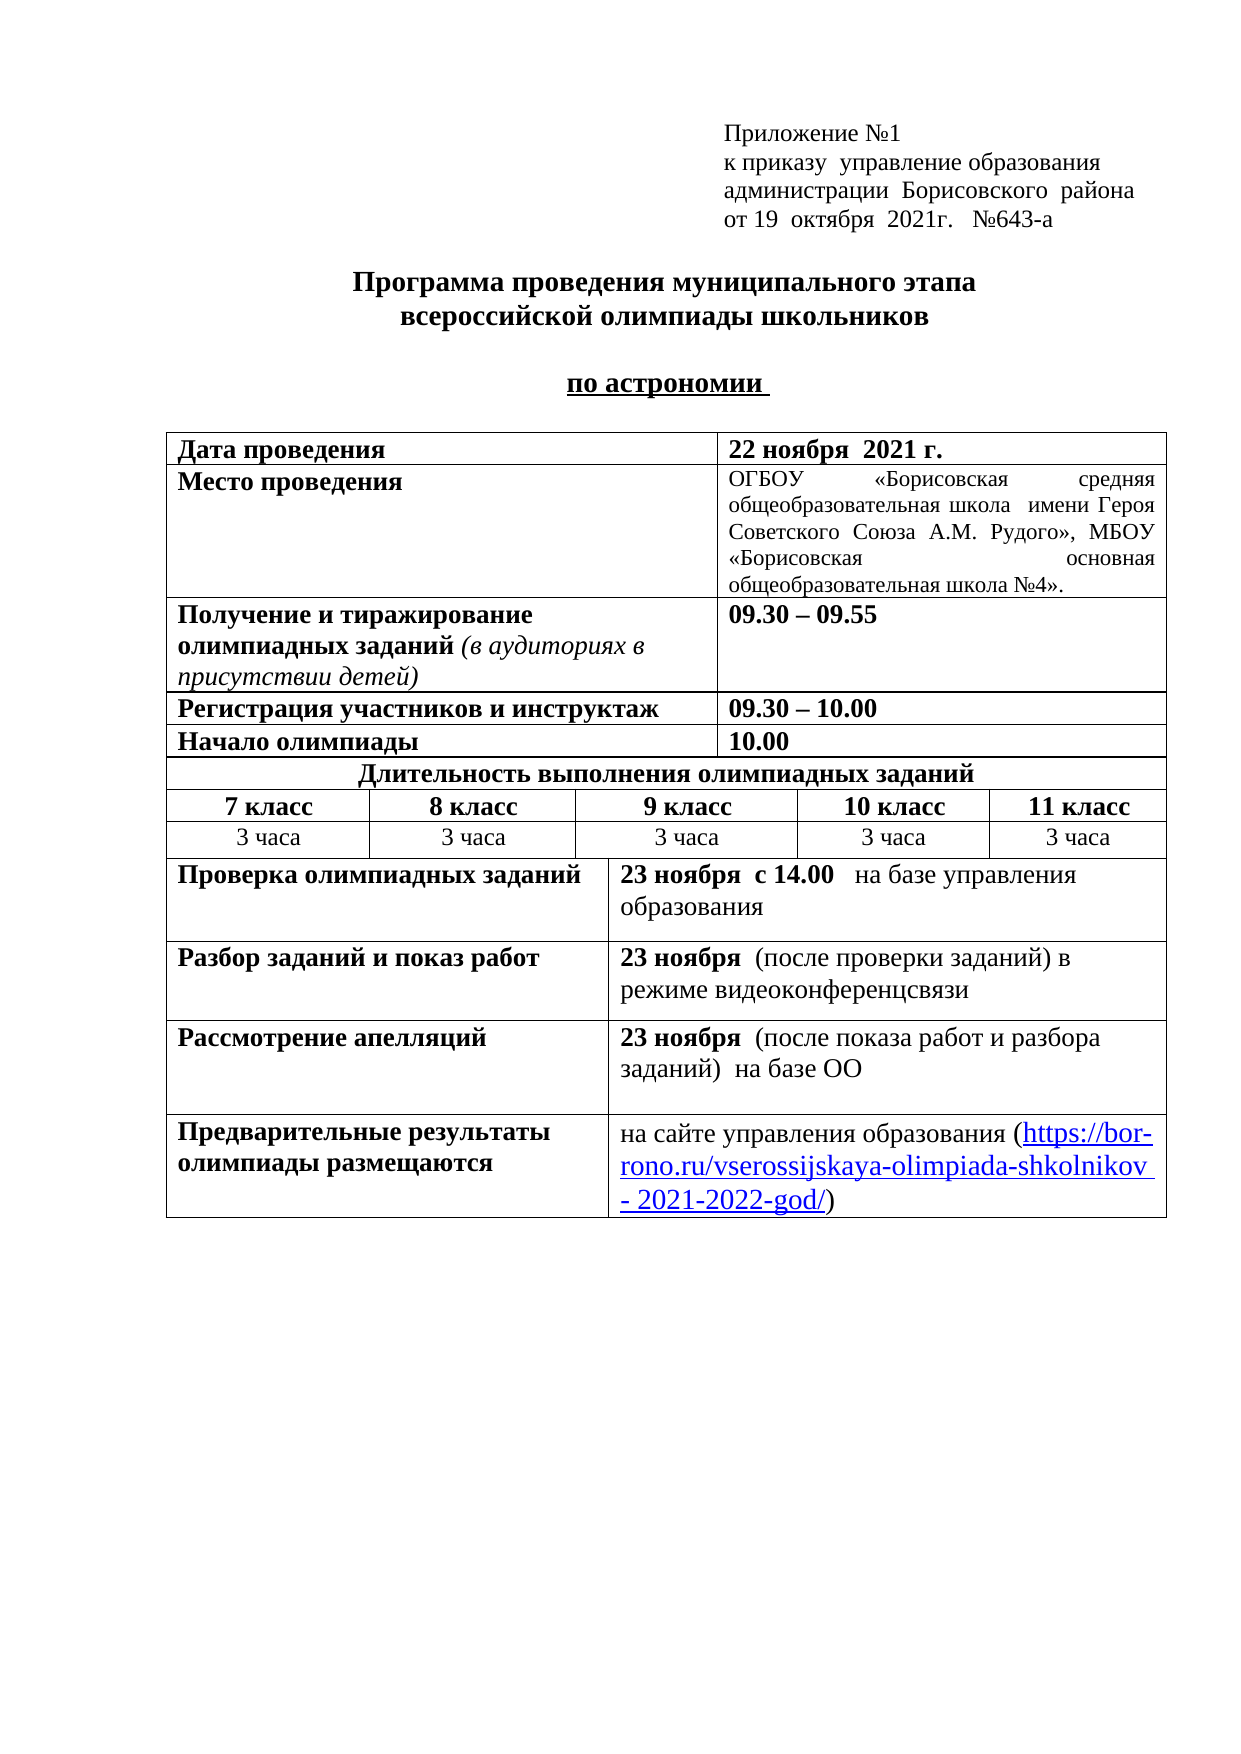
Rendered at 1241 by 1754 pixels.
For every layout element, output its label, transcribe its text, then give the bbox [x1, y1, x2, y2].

text всероссийской олимпиады школьников [177, 298, 1152, 331]
table_cell 10.00 [718, 725, 1166, 756]
table_cell 23 ноября (после показа работ и разбора заданий) на базе ОО [609, 1021, 1166, 1114]
table_cell Разбор заданий и показ работ [167, 942, 608, 1020]
table_cell 23 ноября с 14.00 на базе управления образования [609, 859, 1166, 941]
table_cell ОГБОУ «Борисовская средняя общеобразовательная школа имени Героя Советского Союза А.М. Рудого», МБОУ «Борисовская основная общеобразовательная школа №4». [718, 465, 1166, 597]
table_cell 3 часа [576, 822, 797, 858]
table_cell Начало олимпиады [167, 725, 717, 756]
text администрации Борисовского района [384, 176, 1152, 204]
table_cell Проверка олимпиадных заданий [167, 859, 608, 941]
table_cell Регистрация участников и инструктаж [167, 693, 717, 724]
table_header Дата проведения [167, 433, 717, 464]
table_cell 3 часа [990, 822, 1166, 858]
table_cell 09.30 – 09.55 [718, 598, 1166, 691]
table_cell на сайте управления образования (https://bor-rono.ru/vserossijskaya-olimpiada-shkolnikov - 2021-2022-god/) [609, 1115, 1166, 1217]
table_cell 3 часа [167, 822, 369, 858]
table_cell 09.30 – 10.00 [718, 693, 1166, 724]
text Приложение №1 [384, 118, 1152, 147]
table_cell Рассмотрение апелляций [167, 1021, 608, 1114]
text Программа проведения муниципального этапа [177, 264, 1152, 298]
table_cell 8 класс [370, 790, 575, 821]
text к приказу управление образования [384, 147, 1152, 176]
table_cell Место проведения [167, 465, 717, 597]
table_cell 3 часа [798, 822, 989, 858]
table_cell 3 часа [370, 822, 575, 858]
table_cell 10 класс [798, 790, 989, 821]
table_cell Получение и тиражирование олимпиадных заданий (в аудиториях в присутствии детей) [167, 598, 717, 691]
table_cell 7 класс [167, 790, 369, 821]
table_cell 23 ноября (после проверки заданий) в режиме видеоконференцсвязи [609, 942, 1166, 1020]
text по астрономии [177, 365, 1152, 398]
table_cell 9 класс [576, 790, 797, 821]
table_cell Предварительные результаты олимпиады размещаются [167, 1115, 608, 1217]
table_cell 11 класс [990, 790, 1166, 821]
table_cell Длительность выполнения олимпиадных заданий [167, 758, 1166, 788]
text от 19 октября 2021г. №643-а [384, 204, 1152, 233]
table_header 22 ноября 2021 г. [718, 433, 1166, 464]
